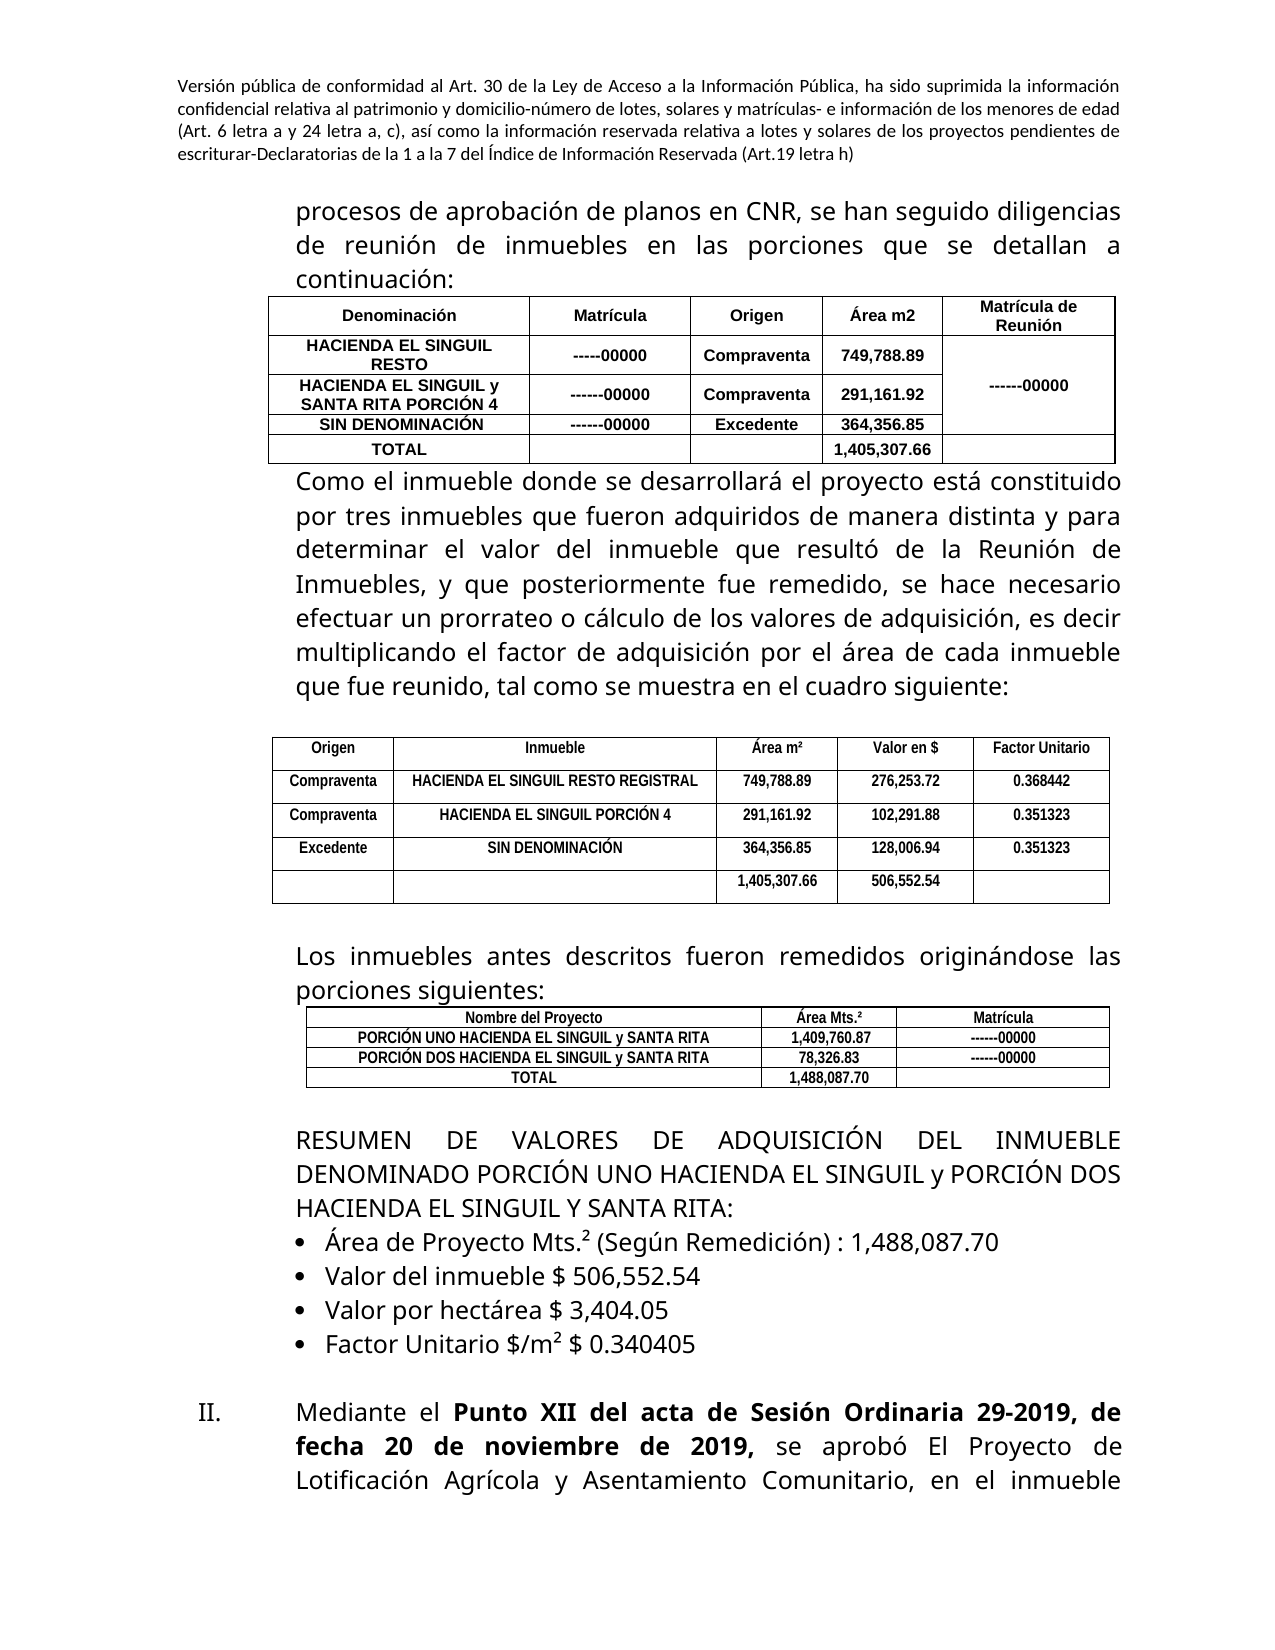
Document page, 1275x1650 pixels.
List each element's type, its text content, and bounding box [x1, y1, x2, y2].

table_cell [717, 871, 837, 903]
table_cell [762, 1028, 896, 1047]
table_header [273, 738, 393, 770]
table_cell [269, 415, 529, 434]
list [295, 193, 1122, 296]
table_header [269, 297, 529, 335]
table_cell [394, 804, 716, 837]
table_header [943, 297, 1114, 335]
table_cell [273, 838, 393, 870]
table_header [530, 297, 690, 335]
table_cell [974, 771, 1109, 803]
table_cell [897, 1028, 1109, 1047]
list Valor del inmueble $ 506,552.54 [177, 1259, 1122, 1293]
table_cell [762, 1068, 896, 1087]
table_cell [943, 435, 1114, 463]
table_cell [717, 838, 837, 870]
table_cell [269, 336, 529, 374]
text RESUMEN DE VALORES DE ADQUISICIÓN DEL INMUEBLE DENOMINADO PORCIÓN UNO HACIENDA EL SINGUIL y PORCIÓN DOS HACIENDA EL SINGUIL Y SANTA RITA: [295, 1122, 1122, 1224]
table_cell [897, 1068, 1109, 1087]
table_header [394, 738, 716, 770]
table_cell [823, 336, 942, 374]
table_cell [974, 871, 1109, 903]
text Los inmuebles antes descritos fueron remedidos originándose las porciones siguientes: [295, 938, 1122, 1006]
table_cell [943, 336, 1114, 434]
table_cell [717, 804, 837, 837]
list Factor Unitario $/m² $ 0.340405 [177, 1327, 1122, 1361]
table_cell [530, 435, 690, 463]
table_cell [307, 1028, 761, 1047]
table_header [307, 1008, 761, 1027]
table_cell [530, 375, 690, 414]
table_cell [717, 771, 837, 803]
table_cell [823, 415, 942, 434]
list Valor por hectárea $ 3,404.05 [177, 1293, 1122, 1327]
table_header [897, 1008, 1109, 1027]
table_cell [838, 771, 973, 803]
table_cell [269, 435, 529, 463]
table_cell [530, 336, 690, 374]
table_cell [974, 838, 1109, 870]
text Como el inmueble donde se desarrollará el proyecto está constituido por tres inmuebles que fueron adquiridos de manera distinta y para determinar el valor del inmueble que resultó de la Reunión de Inmuebles, y que posteriormente fue remedido, se hace necesario efectuar un prorrateo o cálculo de los valores de adquisición, es decir multiplicando el factor de adquisición por el área de cada inmueble que fue reunido, tal como se muestra en el cuadro siguiente: [295, 464, 1122, 702]
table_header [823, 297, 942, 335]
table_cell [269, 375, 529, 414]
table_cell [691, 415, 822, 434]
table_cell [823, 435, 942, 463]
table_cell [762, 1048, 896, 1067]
list Área de Proyecto Mts.² (Según Remedición) : 1,488,087.70 [177, 1224, 1122, 1259]
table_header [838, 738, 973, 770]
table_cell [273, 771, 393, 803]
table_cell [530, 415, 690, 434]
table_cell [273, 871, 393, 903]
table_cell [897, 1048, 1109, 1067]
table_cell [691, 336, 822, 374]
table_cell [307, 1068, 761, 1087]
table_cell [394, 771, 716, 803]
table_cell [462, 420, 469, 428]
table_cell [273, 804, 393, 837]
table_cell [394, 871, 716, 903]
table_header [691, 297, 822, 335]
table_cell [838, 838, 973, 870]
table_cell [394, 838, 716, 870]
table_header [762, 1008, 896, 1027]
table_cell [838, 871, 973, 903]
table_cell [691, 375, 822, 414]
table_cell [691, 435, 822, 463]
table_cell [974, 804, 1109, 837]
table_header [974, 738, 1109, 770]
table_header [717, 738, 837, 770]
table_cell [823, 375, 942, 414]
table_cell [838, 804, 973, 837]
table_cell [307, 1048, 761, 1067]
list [222, 1395, 1122, 1497]
